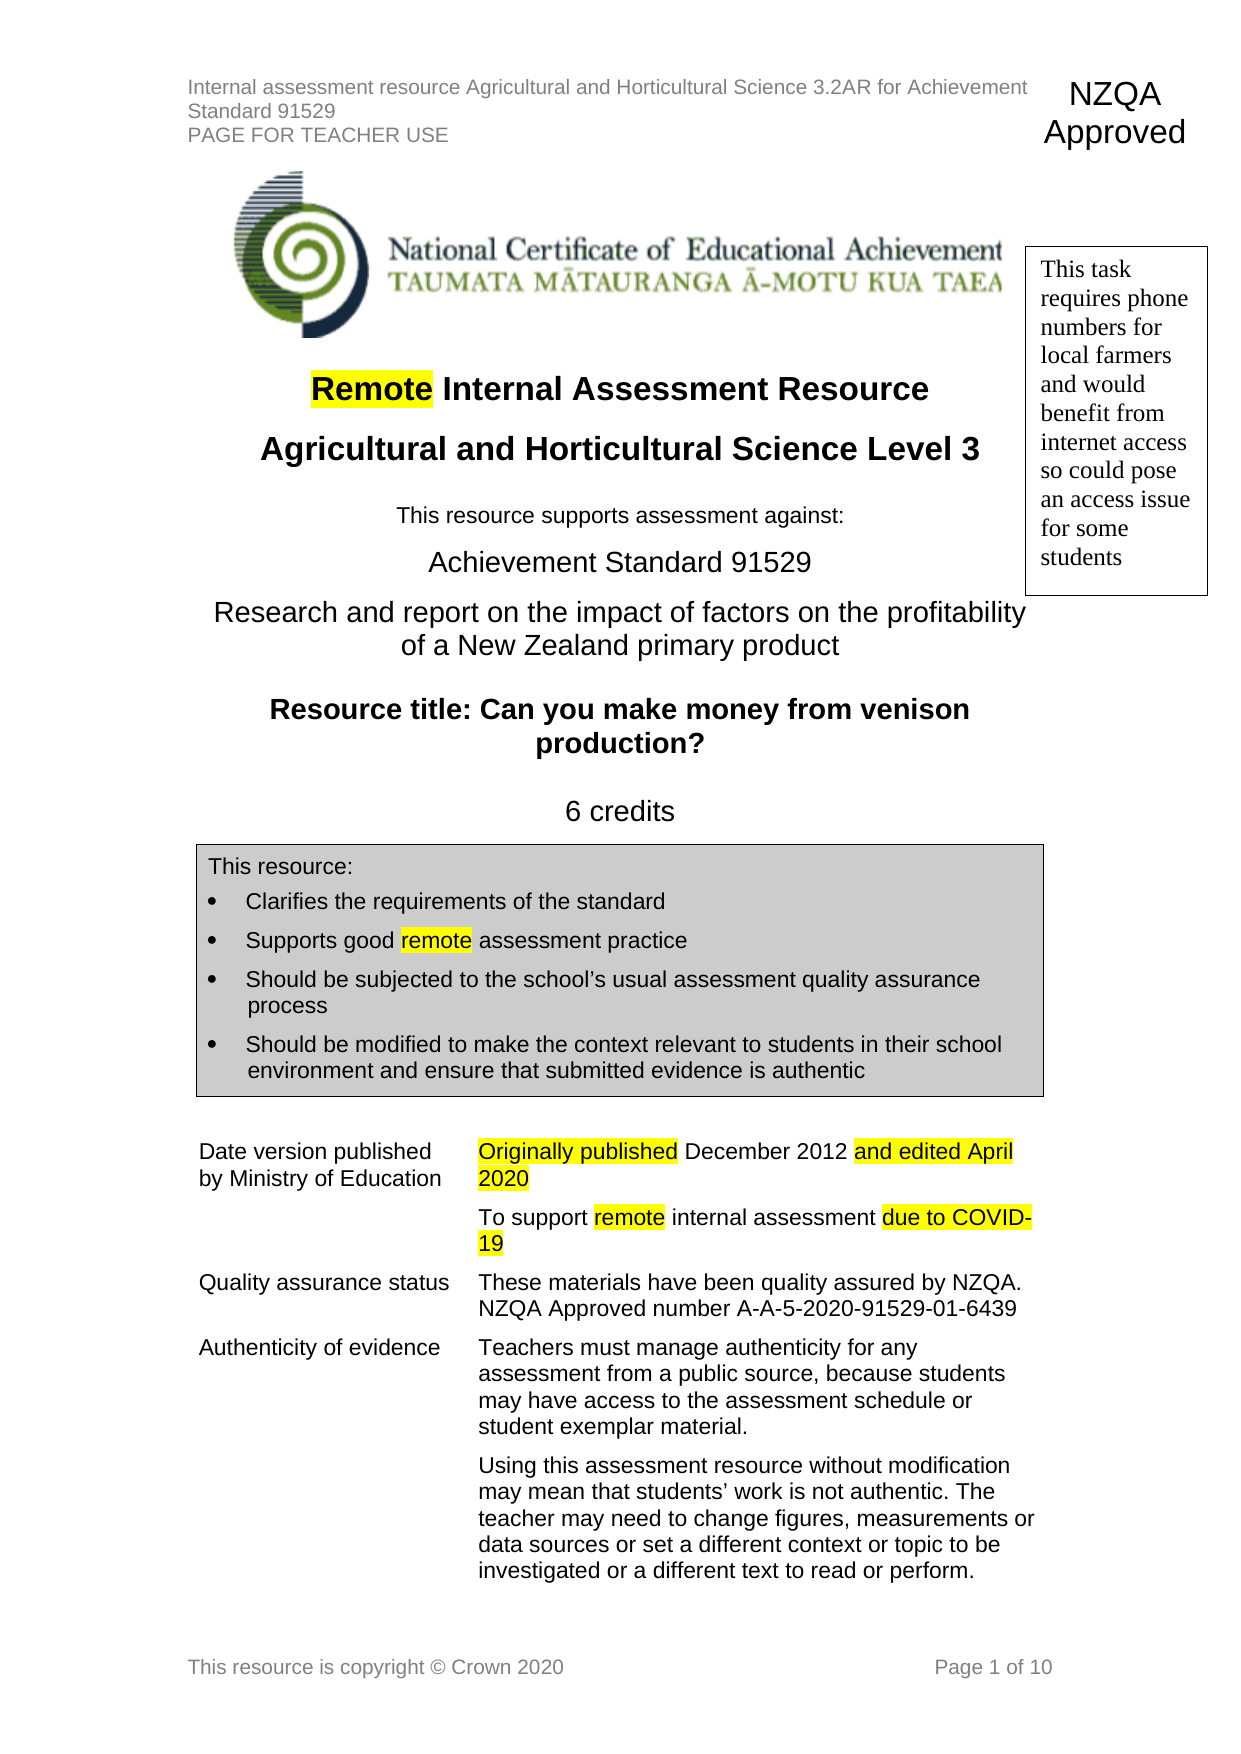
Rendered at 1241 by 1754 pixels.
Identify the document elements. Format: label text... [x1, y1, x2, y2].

table_cell These materials have been quality assured by NZQA. NZQA Approved number A-A-5-2020-91529-01-6439 [467, 1269, 1053, 1321]
table_cell Teachers must manage authenticity for any assessment from a public source, because students may have access to the assessment schedule or student exemplar material. Using this assessment resource without modification may mean that students’ work is not authentic. The teacher may need to change figures, measurements or data sources or set a different context or topic to be investigated or a different text to read or perform. [467, 1321, 1053, 1596]
table_header Date version published by Ministry of Education [187, 1126, 467, 1269]
table_header Originally published December 2012 and edited April 2020 To support remote internal assessment due to COVID-19 [467, 1126, 1053, 1269]
subtitle Remote Internal Assessment Resource [187, 369, 1025, 408]
table_cell This resource: Clarifies the requirements of the standard Supports good remote assessment practice Should be subjected to the school’s usual assessment quality assurance process Should be modified to make the context relevant to students in their school environment and ensure that submitted evidence is authentic [197, 845, 1043, 1096]
table_cell Resource title: Can you make money from venison production? [197, 675, 1043, 776]
table_cell 6 credits [197, 777, 1043, 844]
subtitle Agricultural and Horticultural Science Level 3 [187, 429, 1025, 467]
table_cell Quality assurance status [187, 1269, 467, 1321]
table_cell Authenticity of evidence [187, 1321, 467, 1596]
table_header This resource supports assessment against: Achievement Standard 91529 Research and report on the impact of factors on the profitability of a New Zealand primary product [197, 489, 1043, 674]
